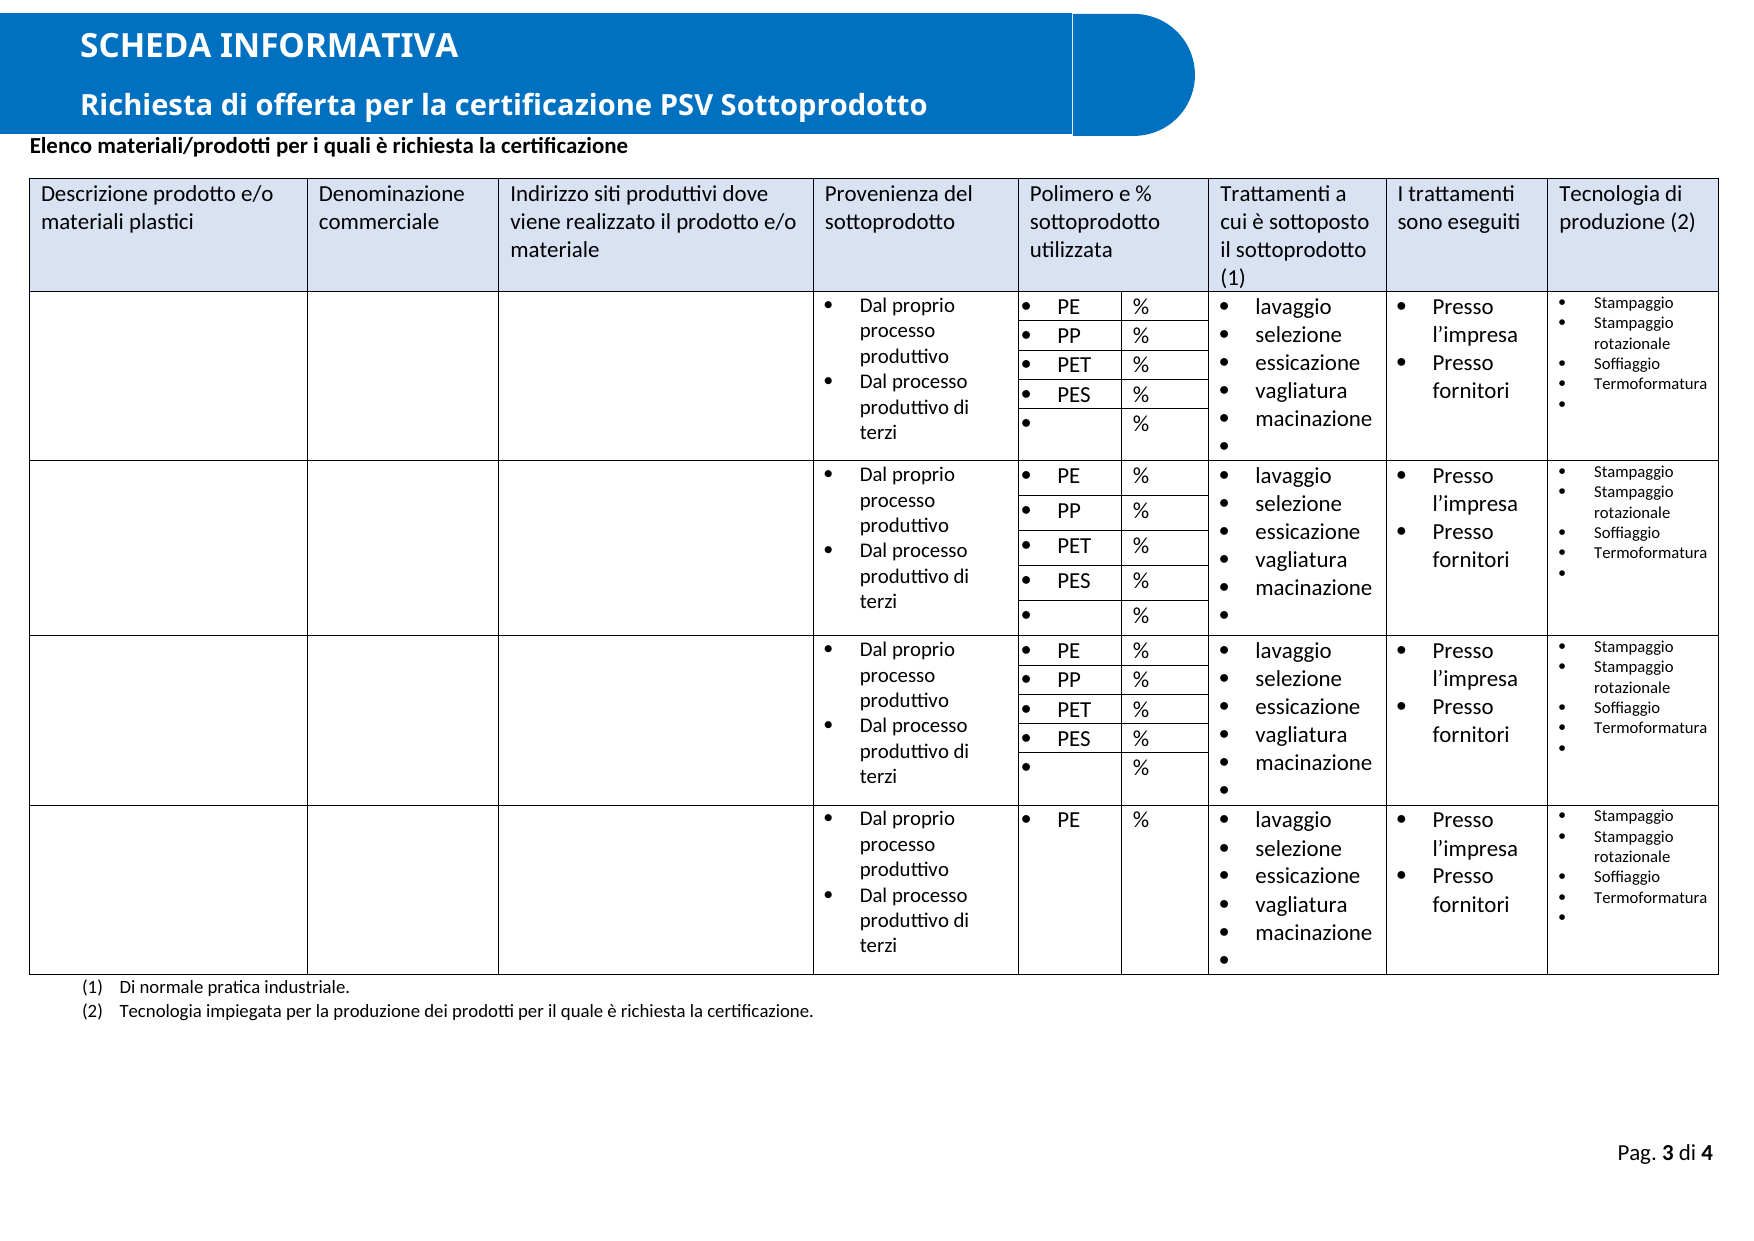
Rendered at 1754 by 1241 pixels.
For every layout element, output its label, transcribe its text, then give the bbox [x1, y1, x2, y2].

table_header I trattamenti sono eseguiti [1387, 179, 1547, 291]
table_cell PE [1019, 461, 1121, 495]
table_cell [30, 806, 307, 974]
table_cell Presso l’impresa Presso fornitori [1387, 636, 1547, 804]
table_cell % [1122, 806, 1208, 974]
table_cell PP [1019, 666, 1121, 694]
table_cell PET [1019, 531, 1121, 565]
table_cell PES [1019, 380, 1121, 408]
table_cell PES [1019, 724, 1121, 752]
table_cell [499, 806, 813, 974]
table_cell [30, 292, 307, 460]
table_cell [499, 461, 813, 635]
table_header Denominazione commerciale [308, 179, 498, 291]
table_cell % [1122, 409, 1208, 460]
table_cell Presso l’impresa Presso fornitori [1387, 806, 1547, 974]
table_cell Stampaggio Stampaggio rotazionale Soffiaggio Termoformatura [1548, 292, 1718, 460]
table_cell PE [1019, 636, 1121, 664]
table_cell lavaggio selezione essicazione vagliatura macinazione [1209, 636, 1386, 804]
table_cell % [1122, 496, 1208, 530]
list Di normale pratica industriale. [82, 975, 1713, 998]
table_cell % [1122, 753, 1208, 804]
table_header Polimero e % sottoprodotto utilizzata [1019, 179, 1208, 291]
table_header Descrizione prodotto e/o materiali plastici [30, 179, 307, 291]
table_cell % [1122, 461, 1208, 495]
table_cell [499, 636, 813, 804]
table_cell [1019, 753, 1121, 804]
table_cell Dal proprio processo produttivo Dal processo produttivo di terzi [814, 292, 1018, 460]
table_cell [308, 292, 498, 460]
table_cell % [1122, 531, 1208, 565]
table_cell PP [1019, 321, 1121, 349]
table_cell PE [1019, 806, 1121, 974]
table_header Trattamenti a cui è sottoposto il sottoprodotto (1) [1209, 179, 1386, 291]
table_header Indirizzo siti produttivi dove viene realizzato il prodotto e/o materiale [499, 179, 813, 291]
table_cell Dal proprio processo produttivo Dal processo produttivo di terzi [814, 461, 1018, 635]
table_cell lavaggio selezione essicazione vagliatura macinazione [1209, 806, 1386, 974]
table_cell % [1122, 601, 1208, 635]
list Tecnologia impiegata per la produzione dei prodotti per il quale è richiesta la certificazione. [82, 999, 1713, 1022]
table_cell PET [1019, 695, 1121, 723]
table_header Tecnologia di produzione (2) [1548, 179, 1718, 291]
table_cell Stampaggio Stampaggio rotazionale Soffiaggio Termoformatura [1548, 636, 1718, 804]
table_cell PP [1019, 496, 1121, 530]
table_cell Presso l’impresa Presso fornitori [1387, 292, 1547, 460]
table_cell % [1122, 636, 1208, 664]
table_cell PE [1019, 292, 1121, 320]
table_cell Presso l’impresa Presso fornitori [1387, 461, 1547, 635]
table_cell [499, 292, 813, 460]
table_cell Stampaggio Stampaggio rotazionale Soffiaggio Termoformatura [1548, 461, 1718, 635]
table_cell [1019, 601, 1121, 635]
table_header Provenienza del sottoprodotto [814, 179, 1018, 291]
table_cell % [1122, 292, 1208, 320]
table_cell [308, 461, 498, 635]
table_cell [30, 636, 307, 804]
table_cell % [1122, 566, 1208, 600]
table_cell [308, 636, 498, 804]
table_cell [308, 806, 498, 974]
table_cell Dal proprio processo produttivo Dal processo produttivo di terzi [814, 806, 1018, 974]
table_cell [30, 461, 307, 635]
table_cell [1019, 409, 1121, 460]
table_cell % [1122, 666, 1208, 694]
text Elenco materiali/prodotti per i quali è richiesta la certificazione [29, 131, 1713, 159]
table_cell % [1122, 695, 1208, 723]
table_cell PET [1019, 351, 1121, 379]
table_cell Stampaggio Stampaggio rotazionale Soffiaggio Termoformatura [1548, 806, 1718, 974]
table_cell % [1122, 380, 1208, 408]
table_cell % [1122, 724, 1208, 752]
table_cell Dal proprio processo produttivo Dal processo produttivo di terzi [814, 636, 1018, 804]
table_cell lavaggio selezione essicazione vagliatura macinazione [1209, 461, 1386, 635]
table_cell PES [1019, 566, 1121, 600]
table_cell lavaggio selezione essicazione vagliatura macinazione [1209, 292, 1386, 460]
table_cell % [1122, 351, 1208, 379]
table_cell % [1122, 321, 1208, 349]
